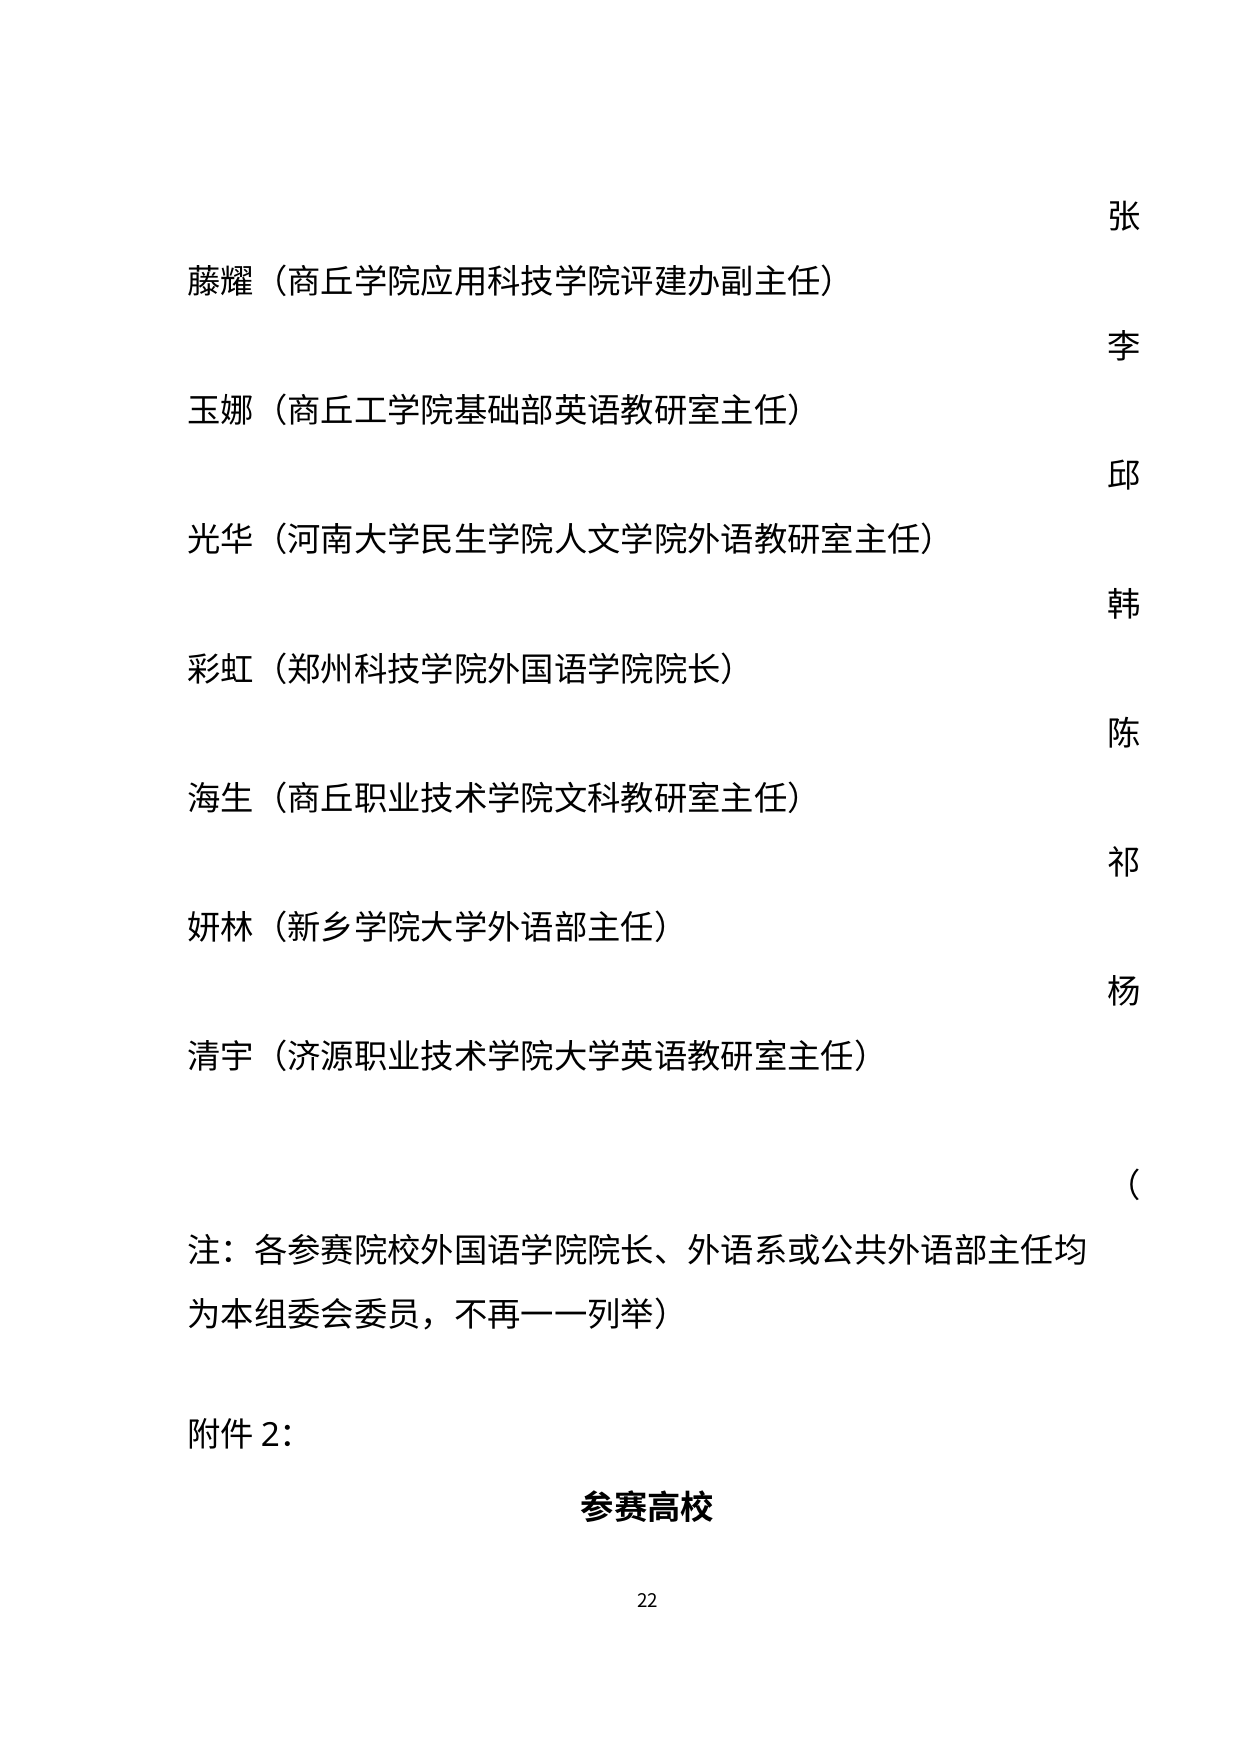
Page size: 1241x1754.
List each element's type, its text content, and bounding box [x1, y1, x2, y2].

text 参赛高校 [187, 1480, 1107, 1529]
text （注：各参赛院校外国语学院院长、外语系或公共外语部主任均为本组委会委员，不再一一列举） [187, 1146, 1107, 1340]
text 张藤耀（商丘学院应用科技学院评建办副主任） [187, 177, 1107, 306]
text 杨清宇（济源职业技术学院大学英语教研室主任） [187, 952, 1107, 1081]
text 陈海生（商丘职业技术学院文科教研室主任） [187, 694, 1107, 823]
text 李玉娜（商丘工学院基础部英语教研室主任） [187, 306, 1107, 436]
text 韩彩虹（郑州科技学院外国语学院院长） [187, 565, 1107, 694]
text 祁妍林（新乡学院大学外语部主任） [187, 823, 1107, 952]
text 附件2： [187, 1408, 1107, 1456]
text 邱光华（河南大学民生学院人文学院外语教研室主任） [187, 436, 1107, 565]
